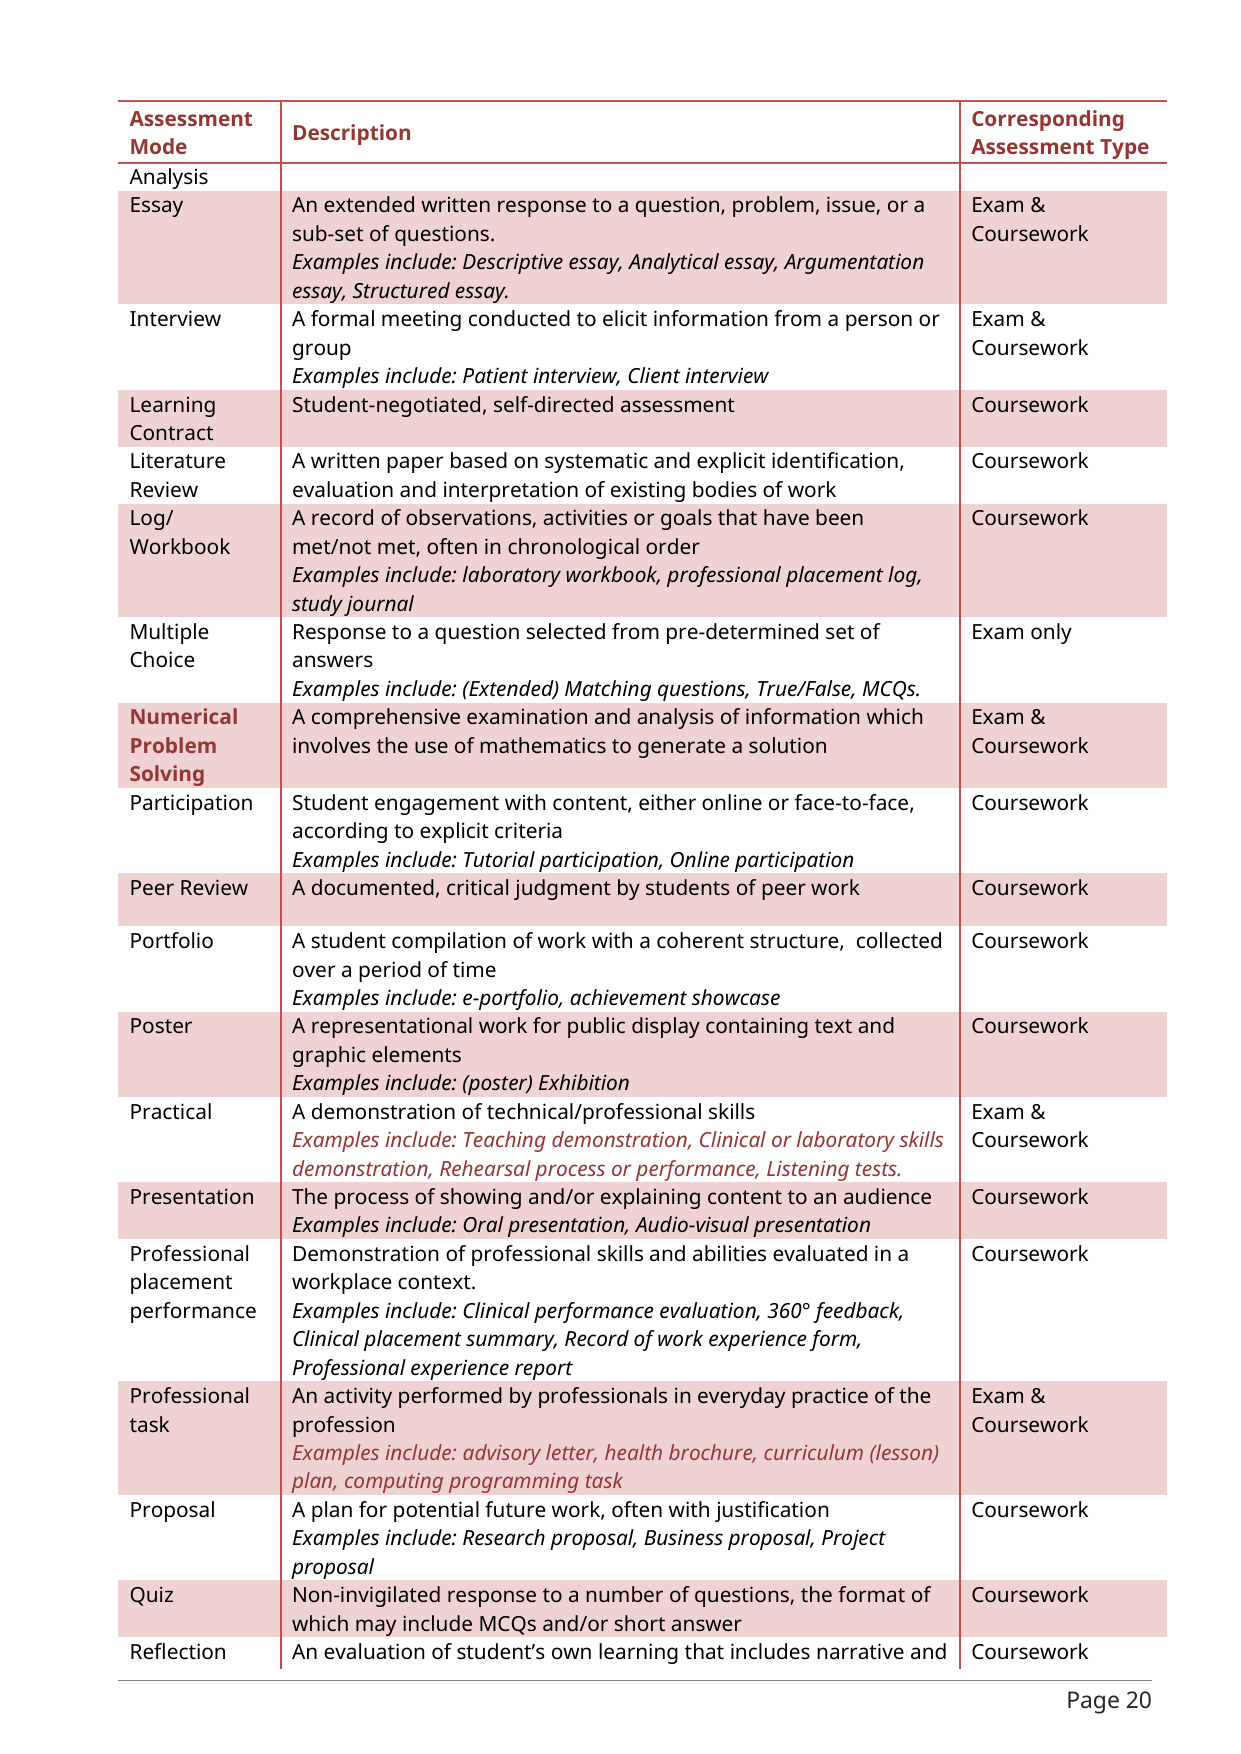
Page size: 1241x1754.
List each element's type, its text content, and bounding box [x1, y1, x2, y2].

table_cell Coursework [961, 504, 1167, 617]
table_cell A comprehensive examination and analysis of information which involves the use of mathematics to generate a solution [282, 703, 959, 788]
table_cell Coursework [961, 873, 1167, 926]
table_cell Coursework [961, 390, 1167, 447]
table_cell Professional task [118, 1381, 280, 1495]
table_cell Multiple Choice [118, 617, 280, 702]
table_cell Professional placement performance [118, 1239, 280, 1381]
table_header Assessment Mode [118, 102, 280, 162]
table_cell A record of observations, activities or goals that have been met/not met, often in chronological order Examples include: laboratory workbook, professional placement log, study journal [282, 504, 959, 617]
table_cell A demonstration of technical/professional skills Examples include: Teaching demonstration, Clinical or laboratory skills demonstration, Rehearsal process or performance, Listening tests. [282, 1097, 959, 1182]
table_cell Coursework [961, 1012, 1167, 1097]
table_cell An activity performed by professionals in everyday practice of the profession Examples include: advisory letter, health brochure, curriculum (lesson) plan, computing programming task [282, 1381, 959, 1495]
table_cell Non-invigilated response to a number of questions, the format of which may include MCQs and/or short answer [282, 1580, 959, 1637]
table_cell [961, 164, 1167, 191]
table_cell Quiz [118, 1580, 280, 1637]
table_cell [282, 164, 959, 191]
table_cell Coursework [961, 1495, 1167, 1580]
table_cell Portfolio [118, 926, 280, 1012]
table_cell Learning Contract [118, 390, 280, 447]
table_cell Coursework [961, 1182, 1167, 1239]
table_cell Exam & Coursework [961, 1381, 1167, 1495]
table_cell Coursework [961, 926, 1167, 1012]
table_cell Numerical Problem Solving [118, 703, 280, 788]
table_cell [282, 1637, 959, 1668]
table_cell Participation [118, 788, 280, 873]
table_cell Exam & Coursework [961, 304, 1167, 390]
table_cell A documented, critical judgment by students of peer work [282, 873, 959, 926]
table_cell Reflection [118, 1637, 280, 1668]
table_cell An extended written response to a question, problem, issue, or a sub-set of questions. Examples include: Descriptive essay, Analytical essay, Argumentation essay, Structured essay. [282, 191, 959, 304]
table_cell Log/ Workbook [118, 504, 280, 617]
table_cell Practical [118, 1097, 280, 1182]
table_cell Poster [118, 1012, 280, 1097]
table_cell Presentation [118, 1182, 280, 1239]
table_cell Discourse Analysis [118, 164, 280, 191]
table_cell A formal meeting conducted to elicit information from a person or group Examples include: Patient interview, Client interview [282, 304, 959, 390]
table_cell Literature Review [118, 447, 280, 503]
table_cell Proposal [118, 1495, 280, 1580]
table_cell Student-negotiated, self-directed assessment [282, 390, 959, 447]
table_cell Coursework [961, 788, 1167, 873]
table_cell Exam only [961, 617, 1167, 702]
table_cell Coursework [961, 1239, 1167, 1381]
table_header Description [282, 102, 959, 162]
table_cell Essay [118, 191, 280, 304]
table_cell A plan for potential future work, often with justification Examples include: Research proposal, Business proposal, Project proposal [282, 1495, 959, 1580]
table_cell Coursework [961, 1637, 1167, 1668]
table_cell A student compilation of work with a coherent structure, collected over a period of time Examples include: e-portfolio, achievement showcase [282, 926, 959, 1012]
table_cell Response to a question selected from pre-determined set of answers Examples include: (Extended) Matching questions, True/False, MCQs. [282, 617, 959, 702]
table_cell A written paper based on systematic and explicit identification, evaluation and interpretation of existing bodies of work [282, 447, 959, 503]
table_cell Exam & Coursework [961, 191, 1167, 304]
table_header Corresponding Assessment Type [961, 102, 1167, 162]
table_cell Coursework [961, 1580, 1167, 1637]
table_cell Exam & Coursework [961, 1097, 1167, 1182]
table_cell Peer Review [118, 873, 280, 926]
table_cell Student engagement with content, either online or face-to-face, according to explicit criteria Examples include: Tutorial participation, Online participation [282, 788, 959, 873]
table_cell Demonstration of professional skills and abilities evaluated in a workplace context. Examples include: Clinical performance evaluation, 360° feedback, Clinical placement summary, Record of work experience form, Professional experience report [282, 1239, 959, 1381]
table_cell Coursework [961, 447, 1167, 503]
table_cell Exam & Coursework [961, 703, 1167, 788]
table_cell Interview [118, 304, 280, 390]
table_cell A representational work for public display containing text and graphic elements Examples include: (poster) Exhibition [282, 1012, 959, 1097]
table_cell The process of showing and/or explaining content to an audience Examples include: Oral presentation, Audio-visual presentation [282, 1182, 959, 1239]
